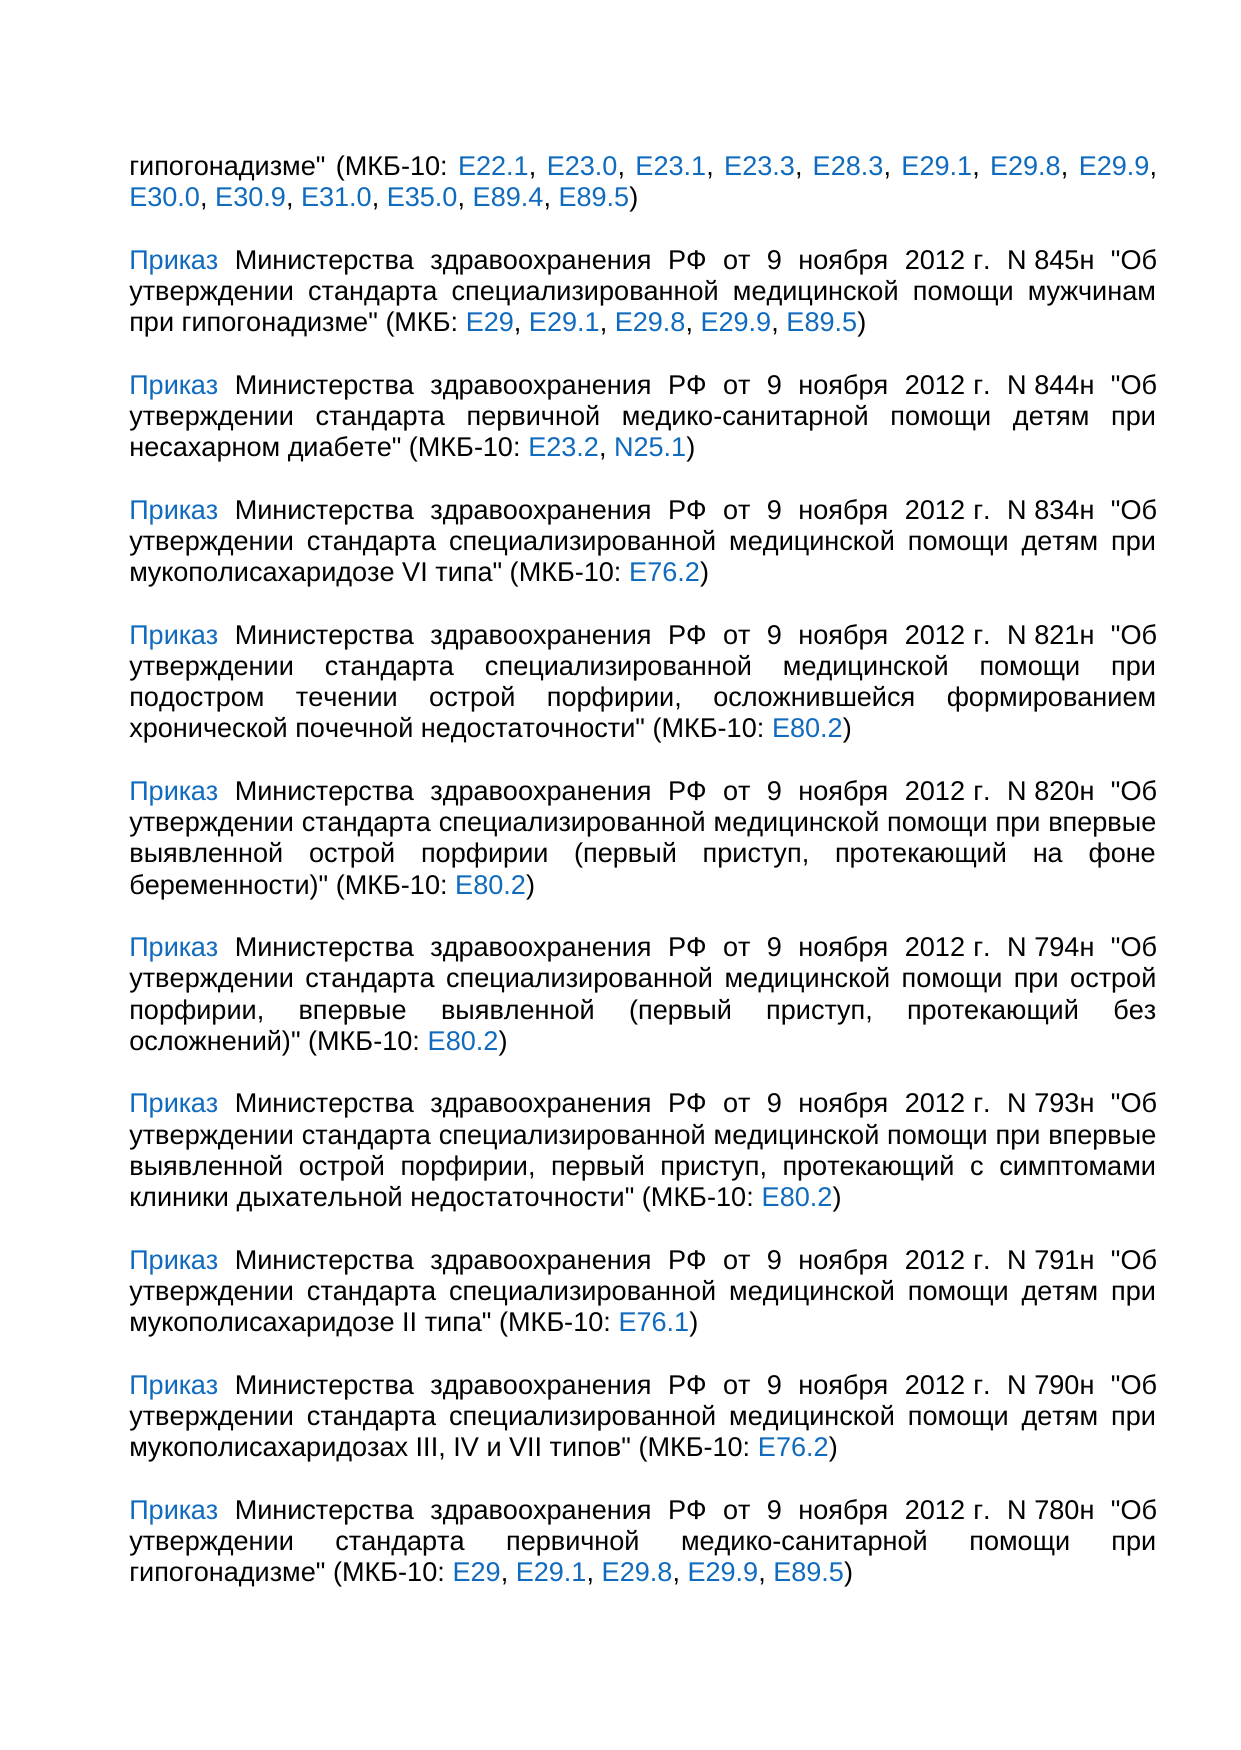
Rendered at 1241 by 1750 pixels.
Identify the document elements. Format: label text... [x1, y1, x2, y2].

text Приказ Министерства здравоохранения РФ от 9 ноября 2012 г. N 845н "Об утверждении стандарта специализированной медицинской помощи мужчинам при гипогонадизме" (МКБ: Е29, Е29.1, Е29.8, Е29.9, Е89.5) [129, 244, 1157, 337]
text Приказ Министерства здравоохранения РФ от 9 ноября 2012 г. N 821н "Об утверждении стандарта специализированной медицинской помощи при подостром течении острой порфирии, осложнившейся формированием хронической почечной недостаточности" (МКБ-10: Е80.2) [129, 619, 1157, 744]
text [129, 150, 1157, 212]
text Приказ Министерства здравоохранения РФ от 9 ноября 2012 г. N 780н "Об утверждении стандарта первичной медико-санитарной помощи при гипогонадизме" (МКБ-10: Е29, Е29.1, Е29.8, Е29.9, Е89.5) [129, 1494, 1157, 1587]
text Приказ Министерства здравоохранения РФ от 9 ноября 2012 г. N 794н "Об утверждении стандарта специализированной медицинской помощи при острой порфирии, впервые выявленной (первый приступ, протекающий без осложнений)" (МКБ-10: Е80.2) [129, 931, 1157, 1056]
text Приказ Министерства здравоохранения РФ от 9 ноября 2012 г. N 793н "Об утверждении стандарта специализированной медицинской помощи при впервые выявленной острой порфирии, первый приступ, протекающий с симптомами клиники дыхательной недостаточности" (МКБ-10: Е80.2) [129, 1087, 1157, 1212]
text Приказ Министерства здравоохранения РФ от 9 ноября 2012 г. N 844н "Об утверждении стандарта первичной медико-санитарной помощи детям при несахарном диабете" (МКБ-10: Е23.2, N25.1) [129, 369, 1157, 462]
text Приказ Министерства здравоохранения РФ от 9 ноября 2012 г. N 834н "Об утверждении стандарта специализированной медицинской помощи детям при мукополисахаридозе VI типа" (МКБ-10: Е76.2) [129, 494, 1157, 587]
text Приказ Министерства здравоохранения РФ от 9 ноября 2012 г. N 790н "Об утверждении стандарта специализированной медицинской помощи детям при мукополисахаридозах III, IV и VII типов" (МКБ-10: Е76.2) [129, 1369, 1157, 1462]
text Приказ Министерства здравоохранения РФ от 9 ноября 2012 г. N 791н "Об утверждении стандарта специализированной медицинской помощи детям при мукополисахаридозе II типа" (МКБ-10: Е76.1) [129, 1244, 1157, 1337]
text Приказ Министерства здравоохранения РФ от 9 ноября 2012 г. N 820н "Об утверждении стандарта специализированной медицинской помощи при впервые выявленной острой порфирии (первый приступ, протекающий на фоне беременности)" (МКБ-10: Е80.2) [129, 775, 1157, 900]
